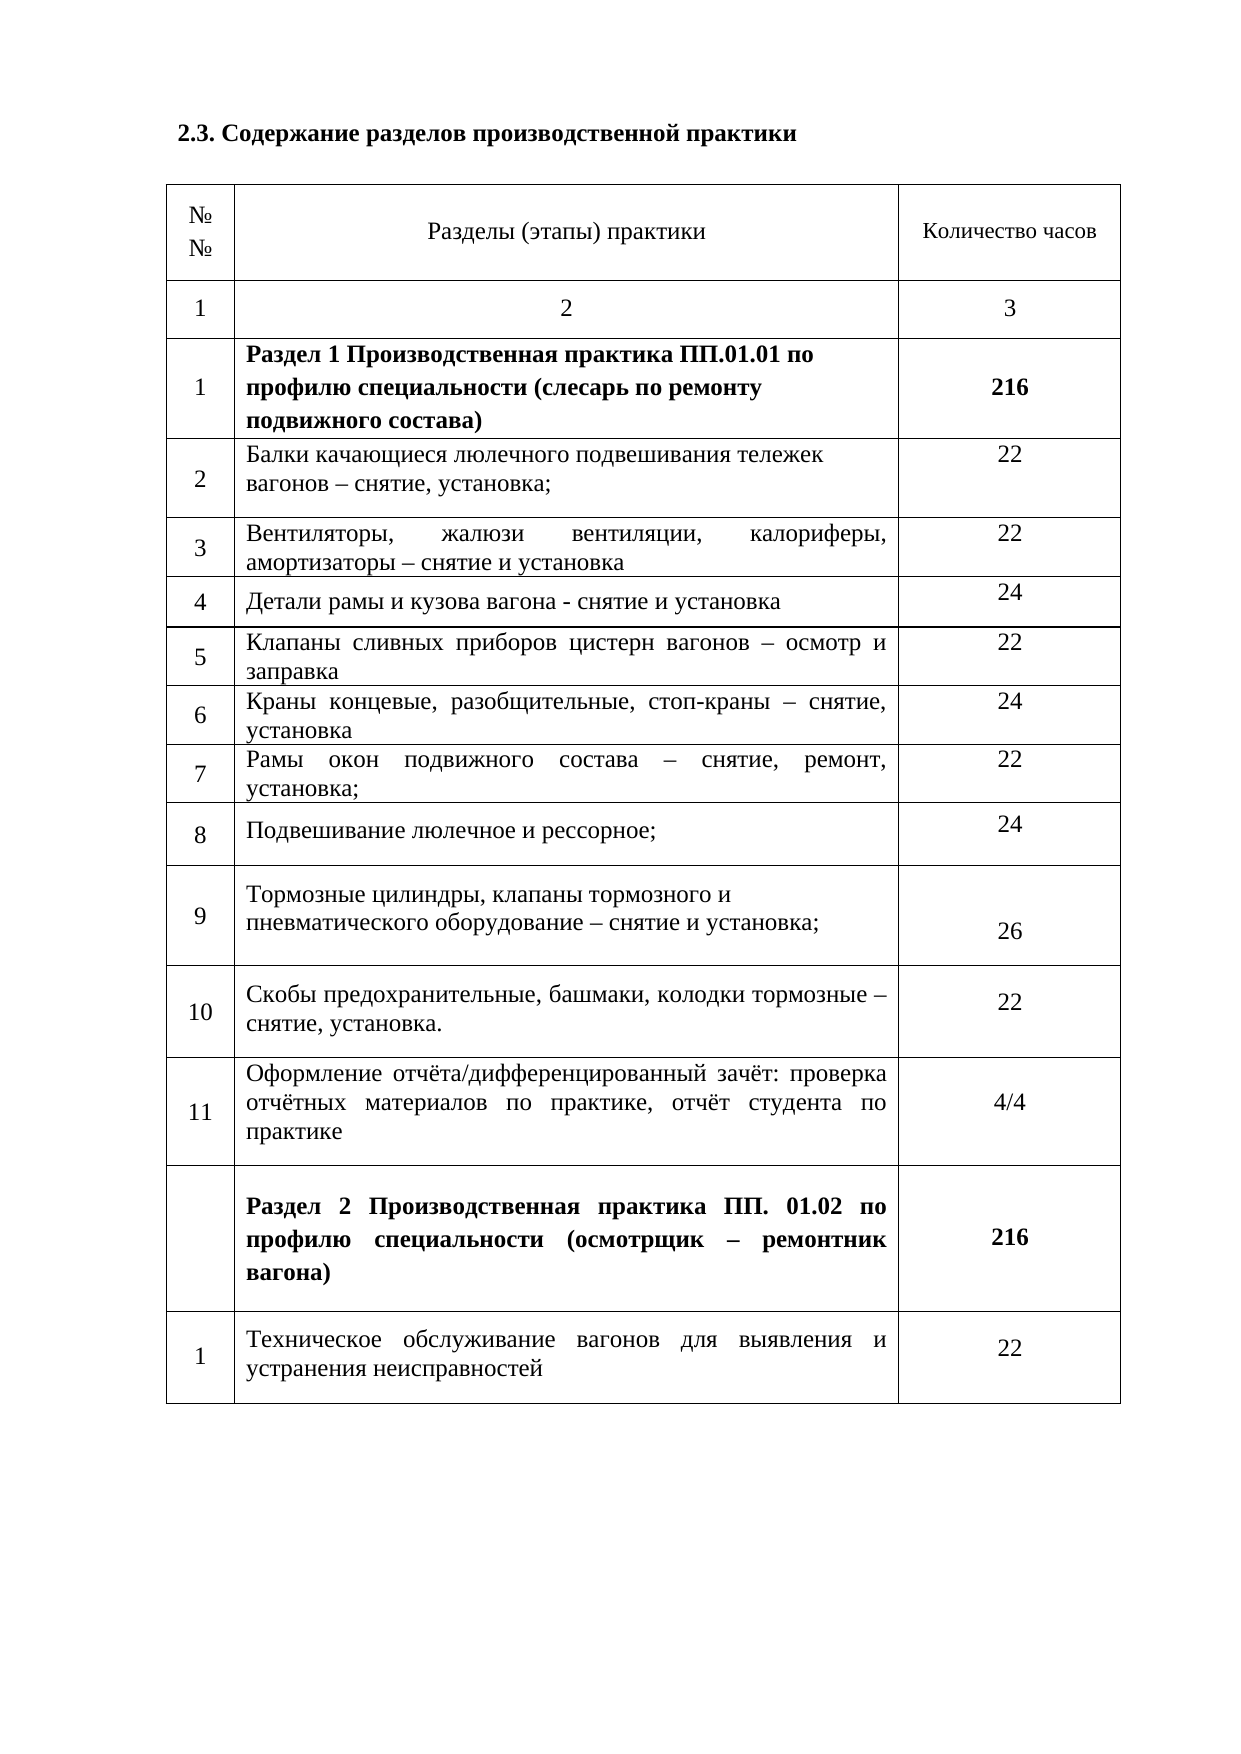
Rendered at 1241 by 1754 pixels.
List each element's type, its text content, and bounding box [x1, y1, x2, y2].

table_cell 22 [899, 628, 1120, 685]
table_cell 11 [167, 1058, 234, 1165]
table_cell 22 [899, 439, 1120, 517]
table_cell Вентиляторы, жалюзи вентиляции, калориферы, амортизаторы – снятие и установка [235, 518, 898, 576]
table_cell 2 [235, 281, 898, 338]
table_cell 1 [167, 339, 234, 438]
table_cell Оформление отчёта/дифференцированный зачёт: проверка отчётных материалов по практике, отчёт студента по практике [235, 1058, 898, 1165]
table_cell Скобы предохранительные, башмаки, колодки тормозные – снятие, установка. [235, 966, 898, 1057]
table_cell 4/4 [899, 1058, 1120, 1165]
table_cell 2 [167, 439, 234, 517]
table_cell 24 [899, 686, 1120, 743]
table_cell 22 [899, 1312, 1120, 1403]
table_cell 1 [167, 1312, 234, 1403]
table_cell [167, 1166, 234, 1311]
table_cell 1 [167, 281, 234, 338]
table_cell 8 [167, 803, 234, 865]
table_cell 6 [167, 686, 234, 743]
table_cell 216 [899, 339, 1120, 438]
table_cell 10 [167, 966, 234, 1057]
table_cell Подвешивание люлечное и рессорное; [235, 803, 898, 865]
table_header №№ [167, 185, 234, 280]
table_cell Тормозные цилиндры, клапаны тормозного и пневматического оборудование – снятие и установка; [235, 866, 898, 965]
table_cell 7 [167, 745, 234, 802]
table_cell 22 [899, 518, 1120, 576]
table_cell Раздел 1 Производственная практика ПП.01.01 по профилю специальности (слесарь по ремонту подвижного состава) [235, 339, 898, 438]
table_header Разделы (этапы) практики [235, 185, 898, 280]
table_cell 22 [899, 745, 1120, 802]
text 2.3. Содержание разделов производственной практики [177, 118, 1152, 147]
table_cell 26 [899, 866, 1120, 965]
table_cell Клапаны сливных приборов цистерн вагонов – осмотр и заправка [235, 628, 898, 685]
table_cell Раздел 2 Производственная практика ПП. 01.02 по профилю специальности (осмотрщик – ремонтник вагона) [235, 1166, 898, 1311]
table_cell 5 [167, 628, 234, 685]
table_cell 4 [167, 577, 234, 626]
table_cell 3 [167, 518, 234, 576]
table_cell 9 [167, 866, 234, 965]
table_cell 24 [899, 577, 1120, 626]
table_cell Детали рамы и кузова вагона - снятие и установка [235, 577, 898, 626]
table_cell Рамы окон подвижного состава – снятие, ремонт, установка; [235, 745, 898, 802]
table_cell 24 [899, 803, 1120, 865]
table_cell Краны концевые, разобщительные, стоп-краны – снятие, установка [235, 686, 898, 743]
table_cell Техническое обслуживание вагонов для выявления и устранения неисправностей [235, 1312, 898, 1403]
table_cell 3 [899, 281, 1120, 338]
table_cell 216 [899, 1166, 1120, 1311]
table_cell 22 [899, 966, 1120, 1057]
table_header Количество часов [899, 185, 1120, 280]
table_cell Балки качающиеся люлечного подвешивания тележек вагонов – снятие, установка; [235, 439, 898, 517]
